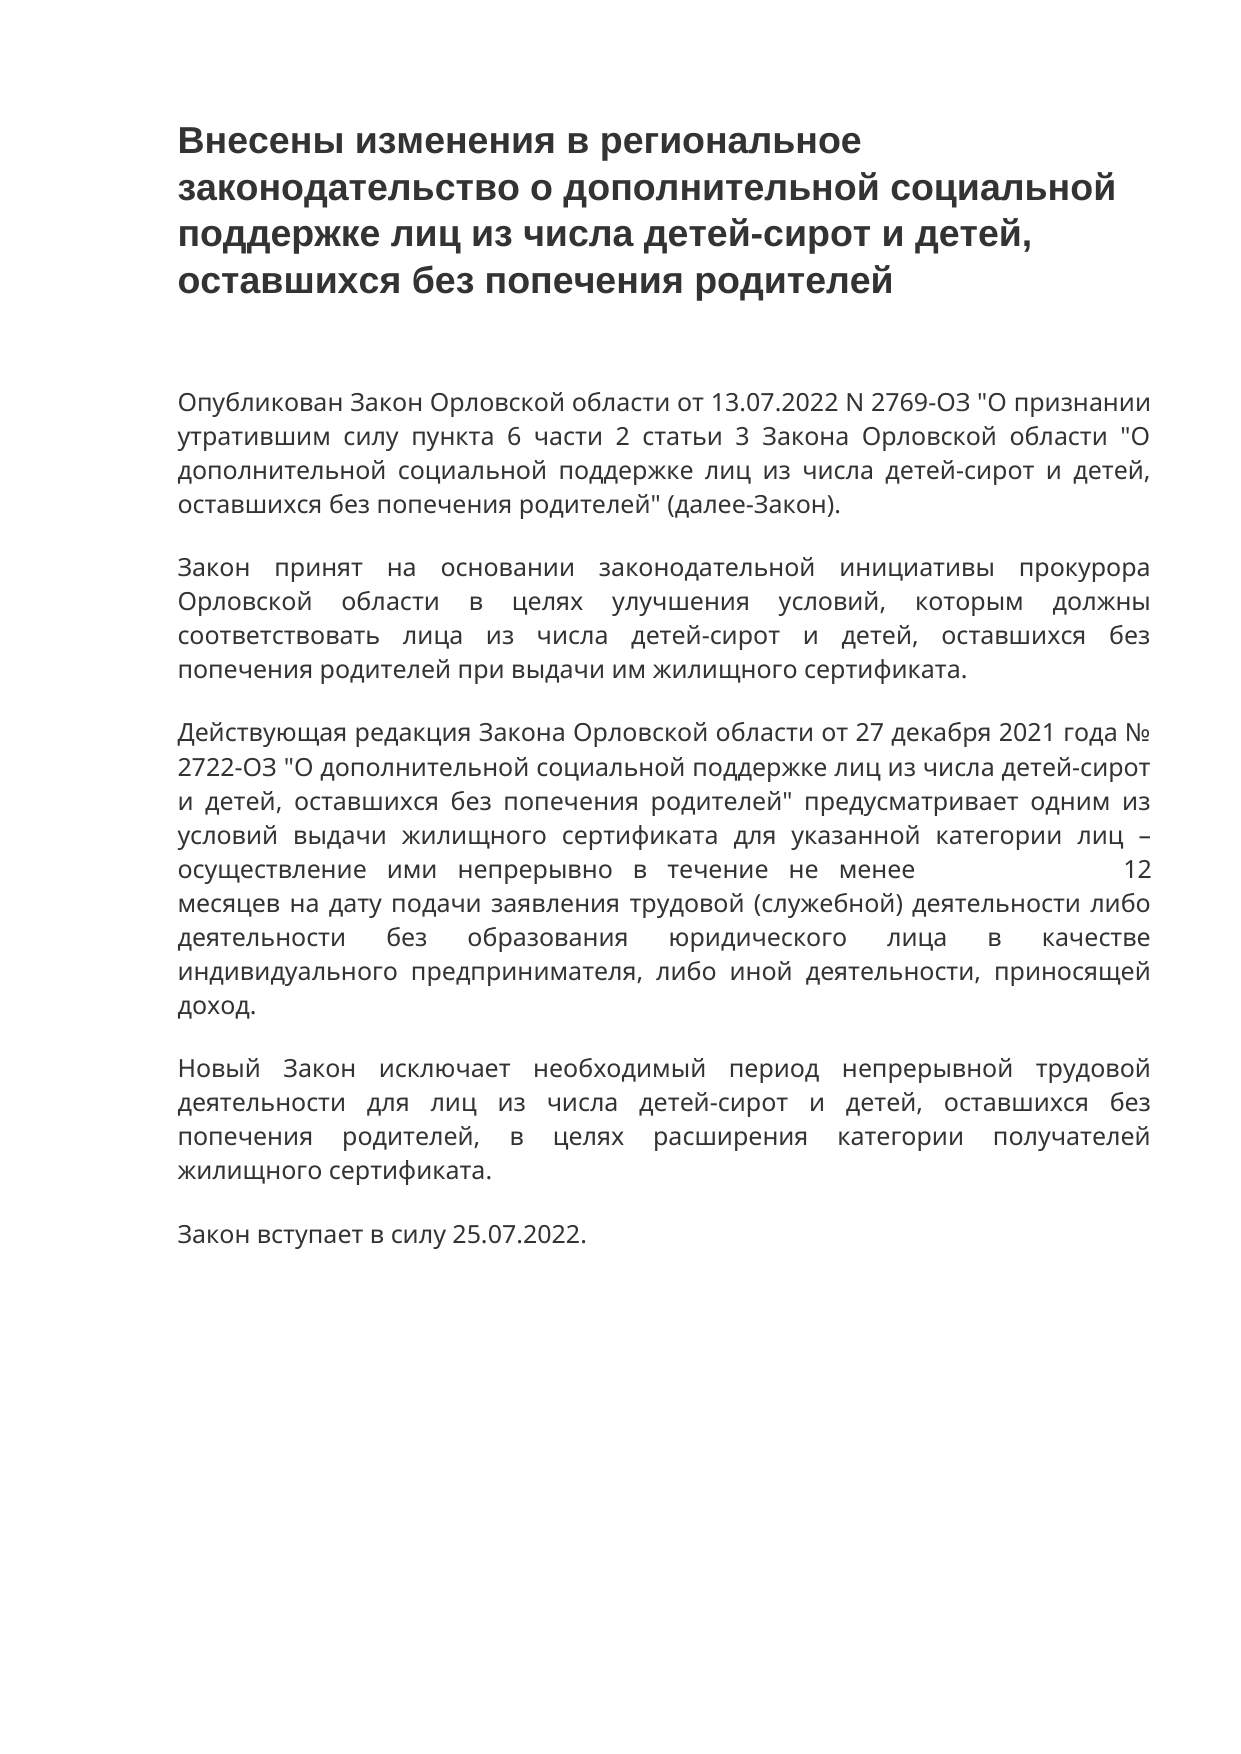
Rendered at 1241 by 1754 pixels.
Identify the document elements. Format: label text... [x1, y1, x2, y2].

text Закон вступает в силу 25.07.2022. [177, 1216, 1152, 1250]
text Опубликован Закон Орловской области от 13.07.2022 N 2769-ОЗ "О признании утратившим силу пункта 6 части 2 статьи 3 Закона Орловской области "О дополнительной социальной поддержке лиц из числа детей-сирот и детей, оставшихся без попечения родителей" (далее-Закон). [177, 384, 1152, 521]
text Новый Закон исключает необходимый период непрерывной трудовой деятельности для лиц из числа детей-сирот и детей, оставшихся без попечения родителей, в целях расширения категории получателей жилищного сертификата. [177, 1051, 1152, 1187]
text Внесены изменения в региональное законодательство о дополнительной социальной поддержке лиц из числа детей-сирот и детей, оставшихся без попечения родителей [177, 118, 1152, 301]
text Закон принят на основании законодательной инициативы прокурора Орловской области в целях улучшения условий, которым должны соответствовать лица из числа детей-сирот и детей, оставшихся без попечения родителей при выдачи им жилищного сертификата. [177, 550, 1152, 686]
text Действующая редакция Закона Орловской области от 27 декабря 2021 года № 2722-ОЗ "О дополнительной социальной поддержке лиц из числа детей-сирот и детей, оставшихся без попечения родителей" предусматривает одним из условий выдачи жилищного сертификата для указанной категории лиц – осуществление ими непрерывно в течение не менее 12 месяцев на дату подачи заявления трудовой (служебной) деятельности либо деятельности без образования юридического лица в качестве индивидуального предпринимателя, либо иной деятельности, приносящей доход. [177, 715, 1152, 1022]
